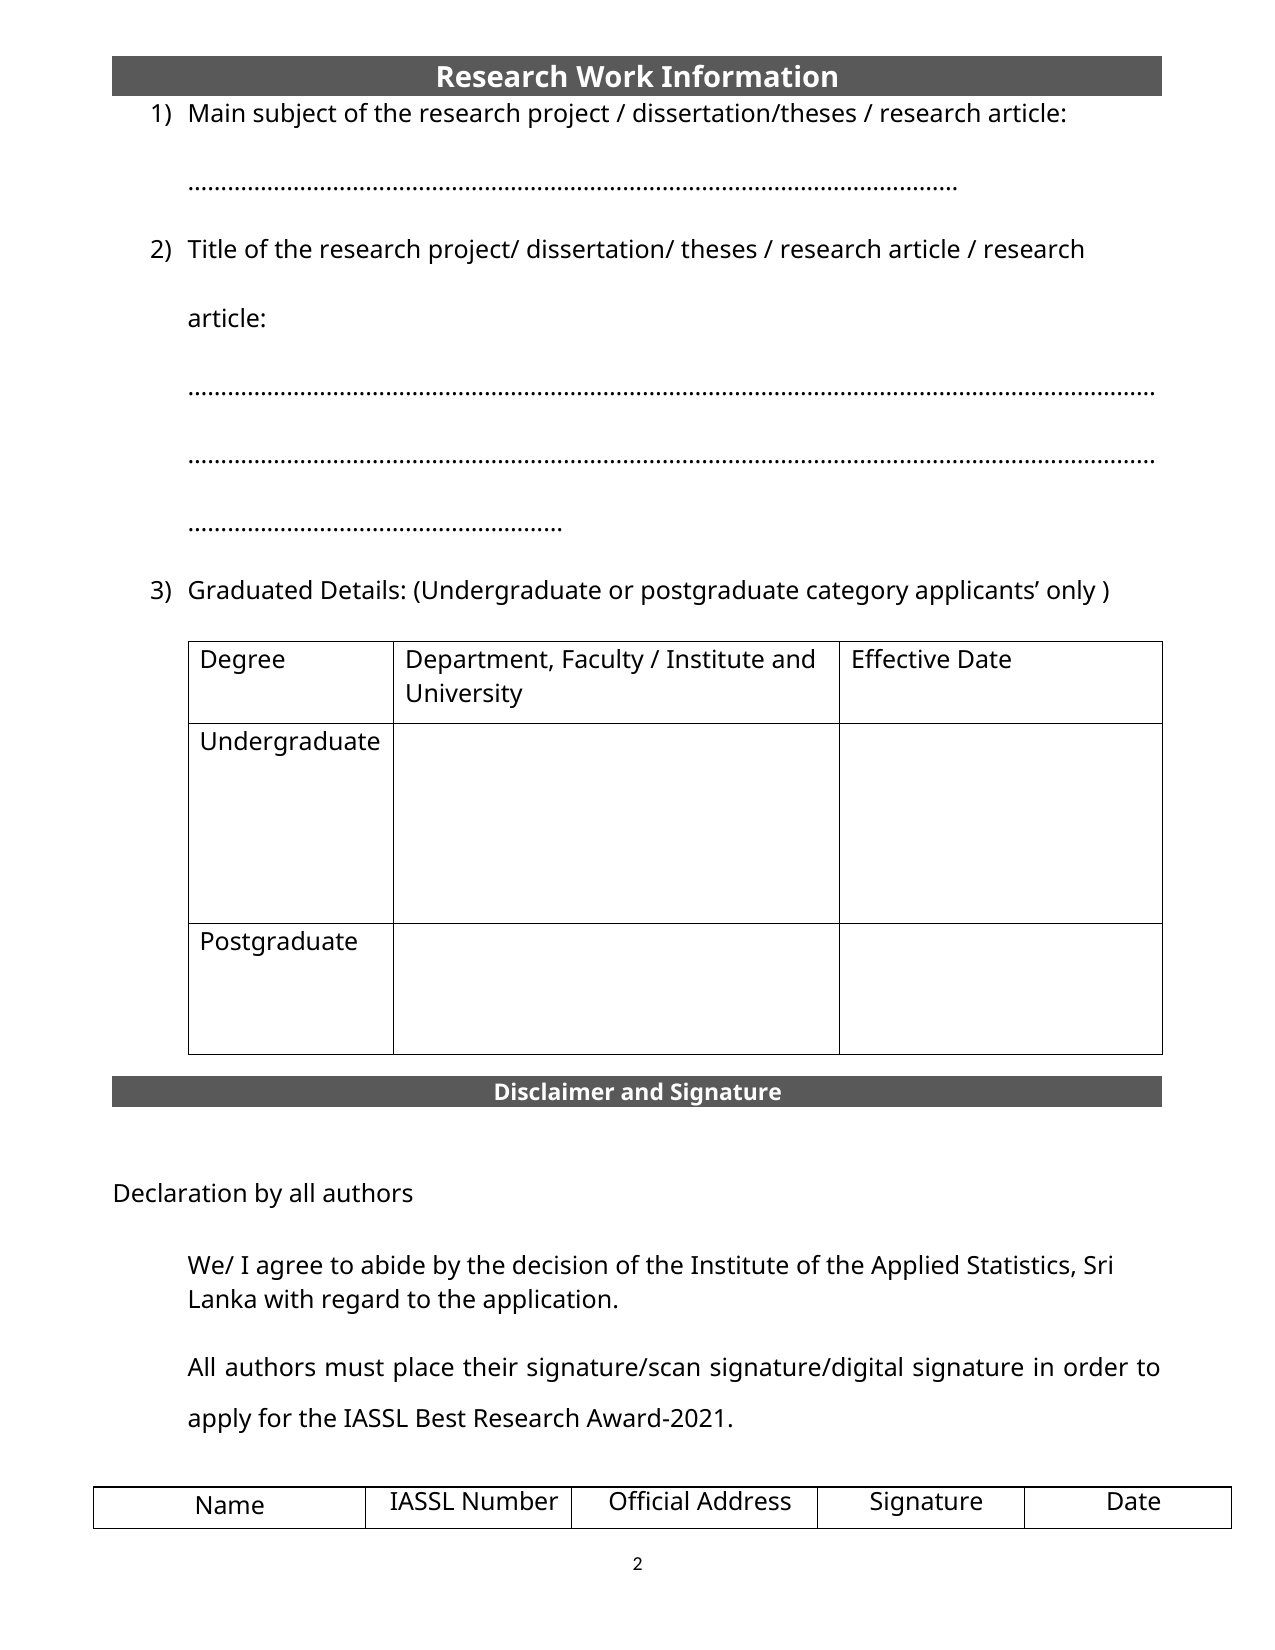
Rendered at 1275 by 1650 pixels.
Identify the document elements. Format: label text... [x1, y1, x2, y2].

text Declaration by all authors [112, 1176, 1162, 1209]
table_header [94, 1488, 365, 1528]
table_cell Undergraduate [189, 724, 393, 922]
subtitle Disclaimer and Signature [112, 1076, 1162, 1107]
text We/ I agree to abide by the decision of the Institute of the Applied Statistics, Sri Lanka with regard to the application. [187, 1247, 1162, 1316]
table_cell Postgraduate [189, 924, 393, 1054]
subtitle Research Work Information [112, 56, 1162, 96]
list Main subject of the research project / dissertation/theses / research article: ……………………………………………………………………………………………………… [150, 96, 1162, 198]
table_cell [394, 924, 839, 1054]
table_header Degree [189, 642, 393, 722]
table_header Official Address [572, 1488, 817, 1528]
table_cell [840, 924, 1162, 1054]
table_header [366, 1488, 571, 1528]
list Title of the research project/ dissertation/ theses / research article / research article: ……………………………………………………………………………………………………………………………………………………………………………………………………………………………………………………………………………………………………………………… [150, 232, 1162, 539]
table_cell [840, 724, 1162, 922]
table_header Department, Faculty / Institute and University [394, 642, 839, 722]
table_cell [394, 724, 839, 922]
table_header Signature [818, 1488, 1024, 1528]
table_header Date [1025, 1488, 1231, 1528]
text All authors must place their signature/scan signature/digital signature in order to apply for the IASSL Best Research Award-2021. [187, 1349, 1162, 1435]
table_header Effective Date [840, 642, 1162, 722]
list Graduated Details: (Undergraduate or postgraduate category applicants’ only ) [150, 573, 1162, 607]
